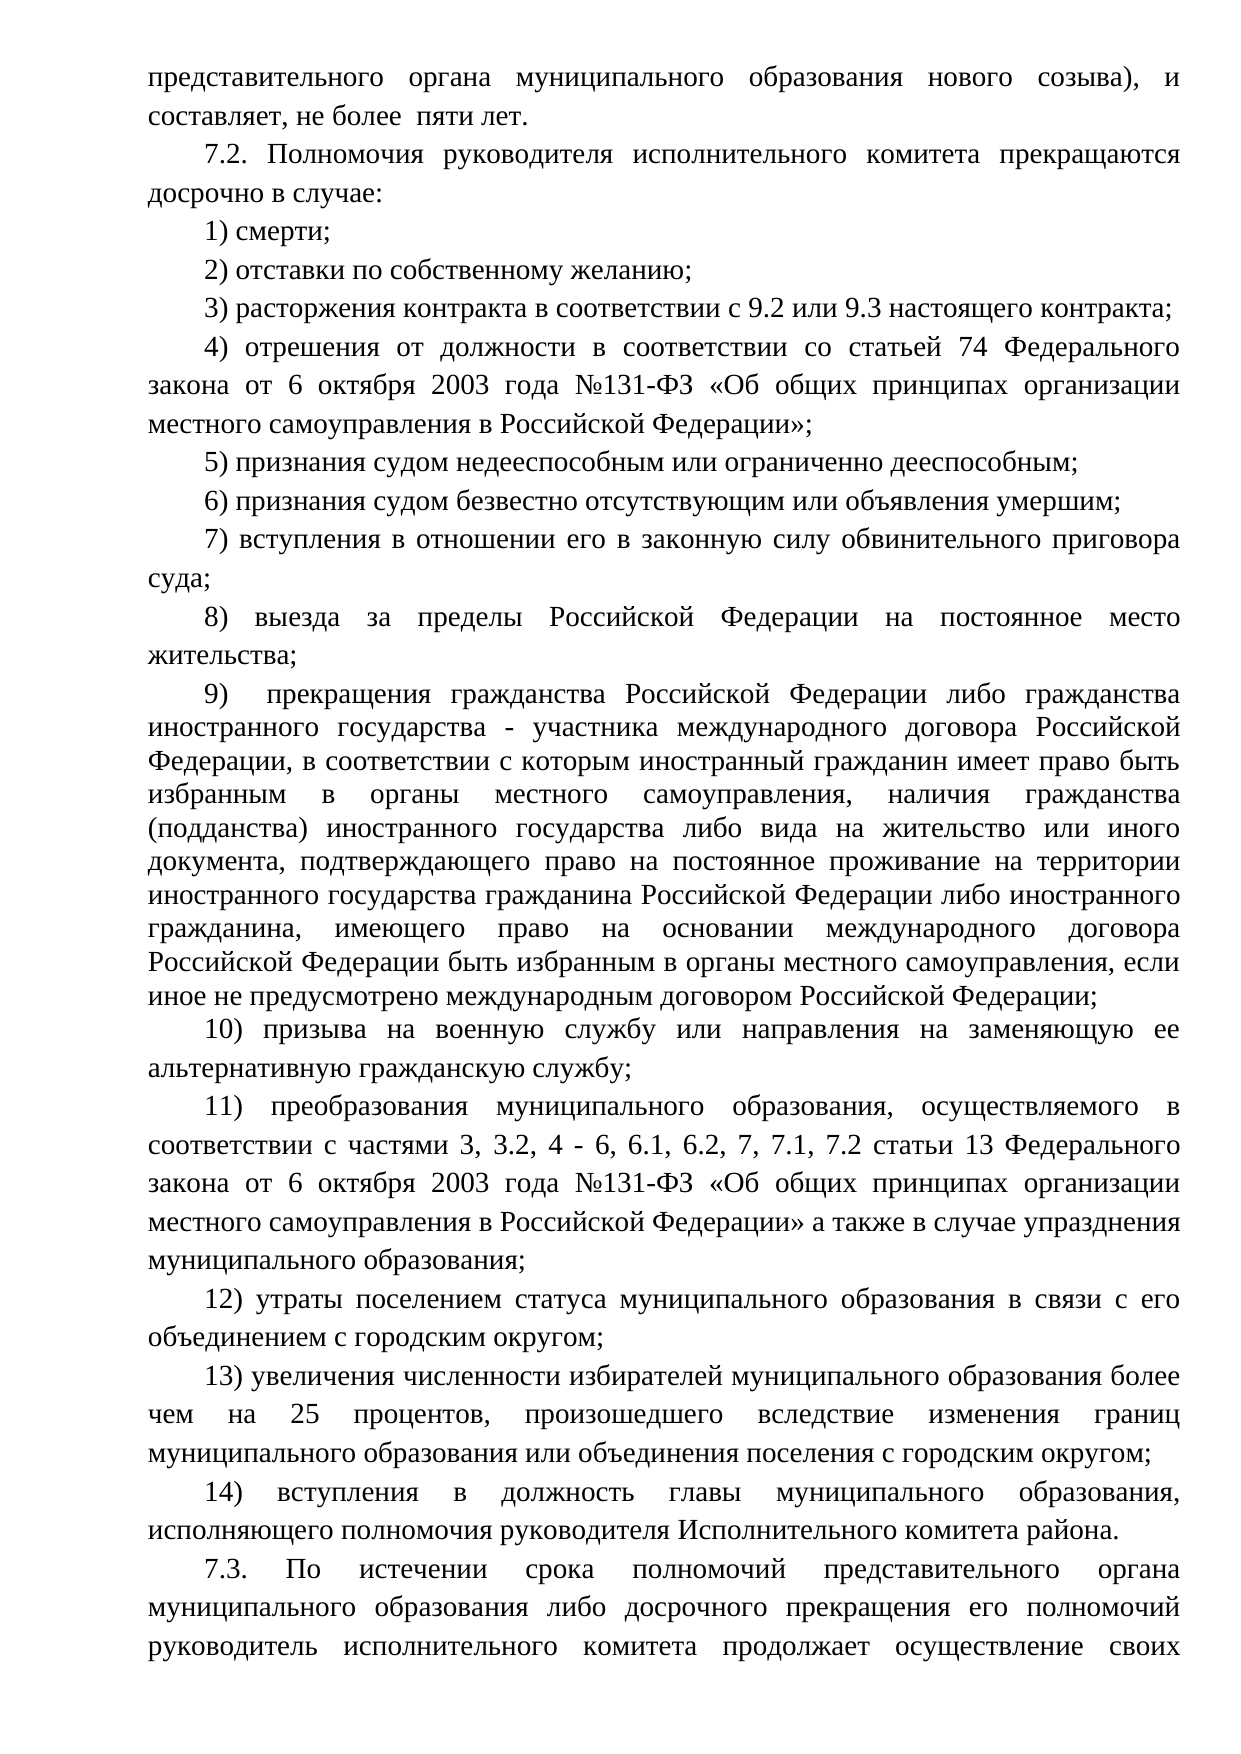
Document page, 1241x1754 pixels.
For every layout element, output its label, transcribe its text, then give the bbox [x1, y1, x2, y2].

text 8) выезда за пределы Российской Федерации на постоянное место жительства; [148, 599, 1181, 671]
text 10) призыва на военную службу или направления на заменяющую ее альтернативную гражданскую службу; [148, 1011, 1181, 1083]
text 14) вступления в должность главы муниципального образования, исполняющего полномочия руководителя Исполнительного комитета района. [148, 1474, 1181, 1546]
text 13) увеличения численности избирателей муниципального образования более чем на 25 процентов, произошедшего вследствие изменения границ муниципального образования или объединения поселения с городским округом; [148, 1358, 1181, 1469]
text 3) расторжения контракта в соответствии с 9.2 или 9.3 настоящего контракта; [148, 290, 1181, 324]
text 4) отрешения от должности в соответствии со статьей 74 Федерального закона от 6 октября 2003 года №131-ФЗ «Об общих принципах организации местного самоуправления в Российской Федерации»; [148, 329, 1181, 439]
text 11) преобразования муниципального образования, осуществляемого в соответствии с частями 3, 3.2, 4 - 6, 6.1, 6.2, 7, 7.1, 7.2 статьи 13 Федерального закона от 6 октября 2003 года №131-ФЗ «Об общих принципах организации местного самоуправления в Российской Федерации» а также в случае упразднения муниципального образования; [148, 1088, 1181, 1276]
text 7.2. Полномочия руководителя исполнительного комитета прекращаются досрочно в случае: [148, 136, 1181, 208]
text 1) смерти; [148, 213, 1181, 247]
text 6) признания судом безвестно отсутствующим или объявления умершим; [148, 483, 1181, 517]
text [148, 59, 1181, 131]
text 7) вступления в отношении его в законную силу обвинительного приговора суда; [148, 522, 1181, 594]
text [148, 1551, 1181, 1661]
text 9) прекращения гражданства Российской Федерации либо гражданства иностранного государства - участника международного договора Российской Федерации, в соответствии с которым иностранный гражданин имеет право быть избранным в органы местного самоуправления, наличия гражданства (подданства) иностранного государства либо вида на жительство или иного документа, подтверждающего право на постоянное проживание на территории иностранного государства гражданина Российской Федерации либо иностранного гражданина, имеющего право на основании международного договора Российской Федерации быть избранным в органы местного самоуправления, если иное не предусмотрено международным договором Российской Федерации; [148, 676, 1181, 1011]
text 2) отставки по собственному желанию; [148, 252, 1181, 285]
text 5) признания судом недееспособным или ограниченно дееспособным; [148, 444, 1181, 478]
text 12) утраты поселением статуса муниципального образования в связи с его объединением с городским округом; [148, 1281, 1181, 1353]
